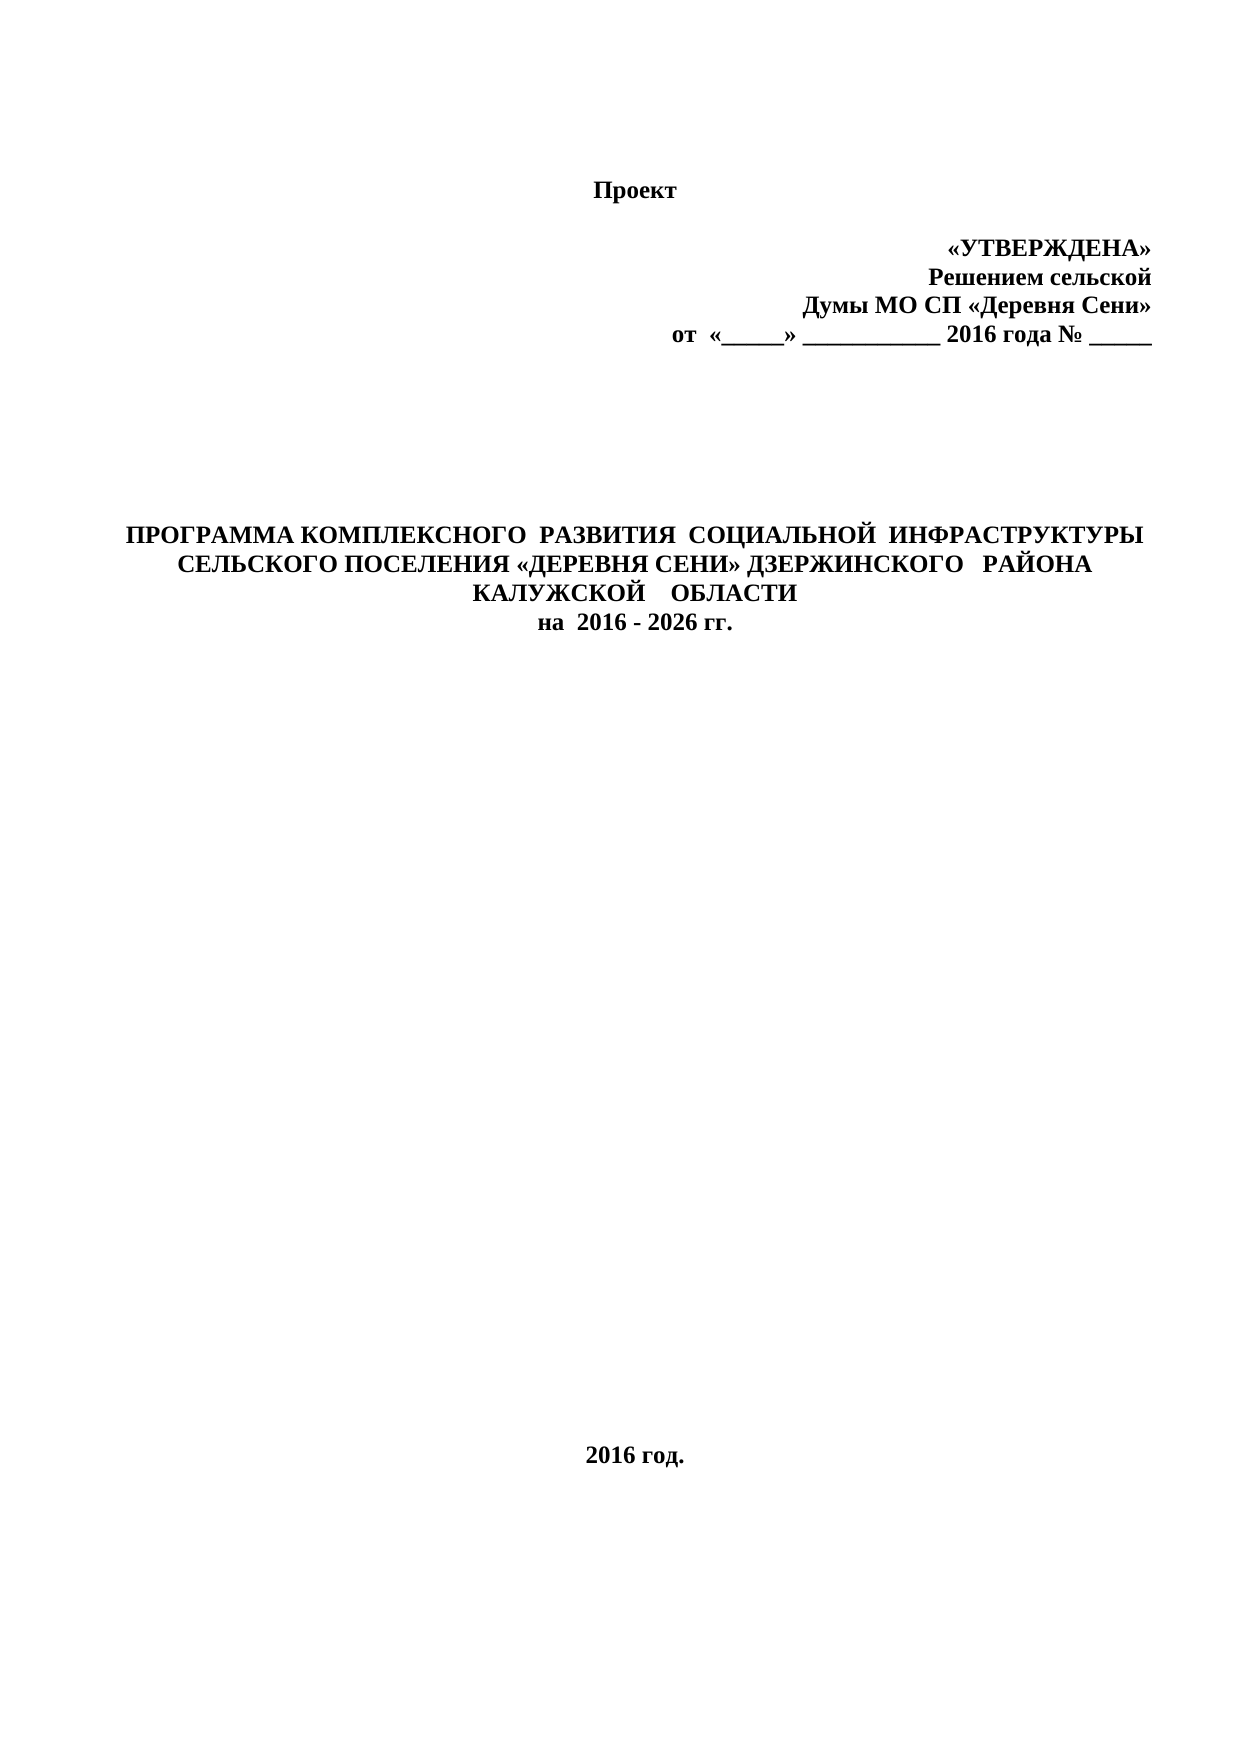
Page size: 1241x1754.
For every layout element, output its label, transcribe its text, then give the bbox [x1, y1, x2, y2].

text Решением сельской Думы МО СП «Деревня Сени» [487, 262, 1152, 319]
text ПРОГРАММА КОМПЛЕКСНОГО РАЗВИТИЯ СОЦИАЛЬНОЙ ИНФРАСТРУКТУРЫ СЕЛЬСКОГО ПОСЕЛЕНИЯ «ДЕРЕВНЯ СЕНИ» ДЗЕРЖИНСКОГО РАЙОНА КАЛУЖСКОЙ ОБЛАСТИ [118, 521, 1152, 607]
text 2016 год. [118, 1441, 1152, 1469]
text от «_____» ___________ 2016 года № _____ [118, 319, 1152, 348]
text «УТВЕРЖДЕНА» [118, 233, 1152, 262]
text Проект [118, 176, 1152, 204]
text на 2016 - 2026 гг. [118, 607, 1152, 636]
